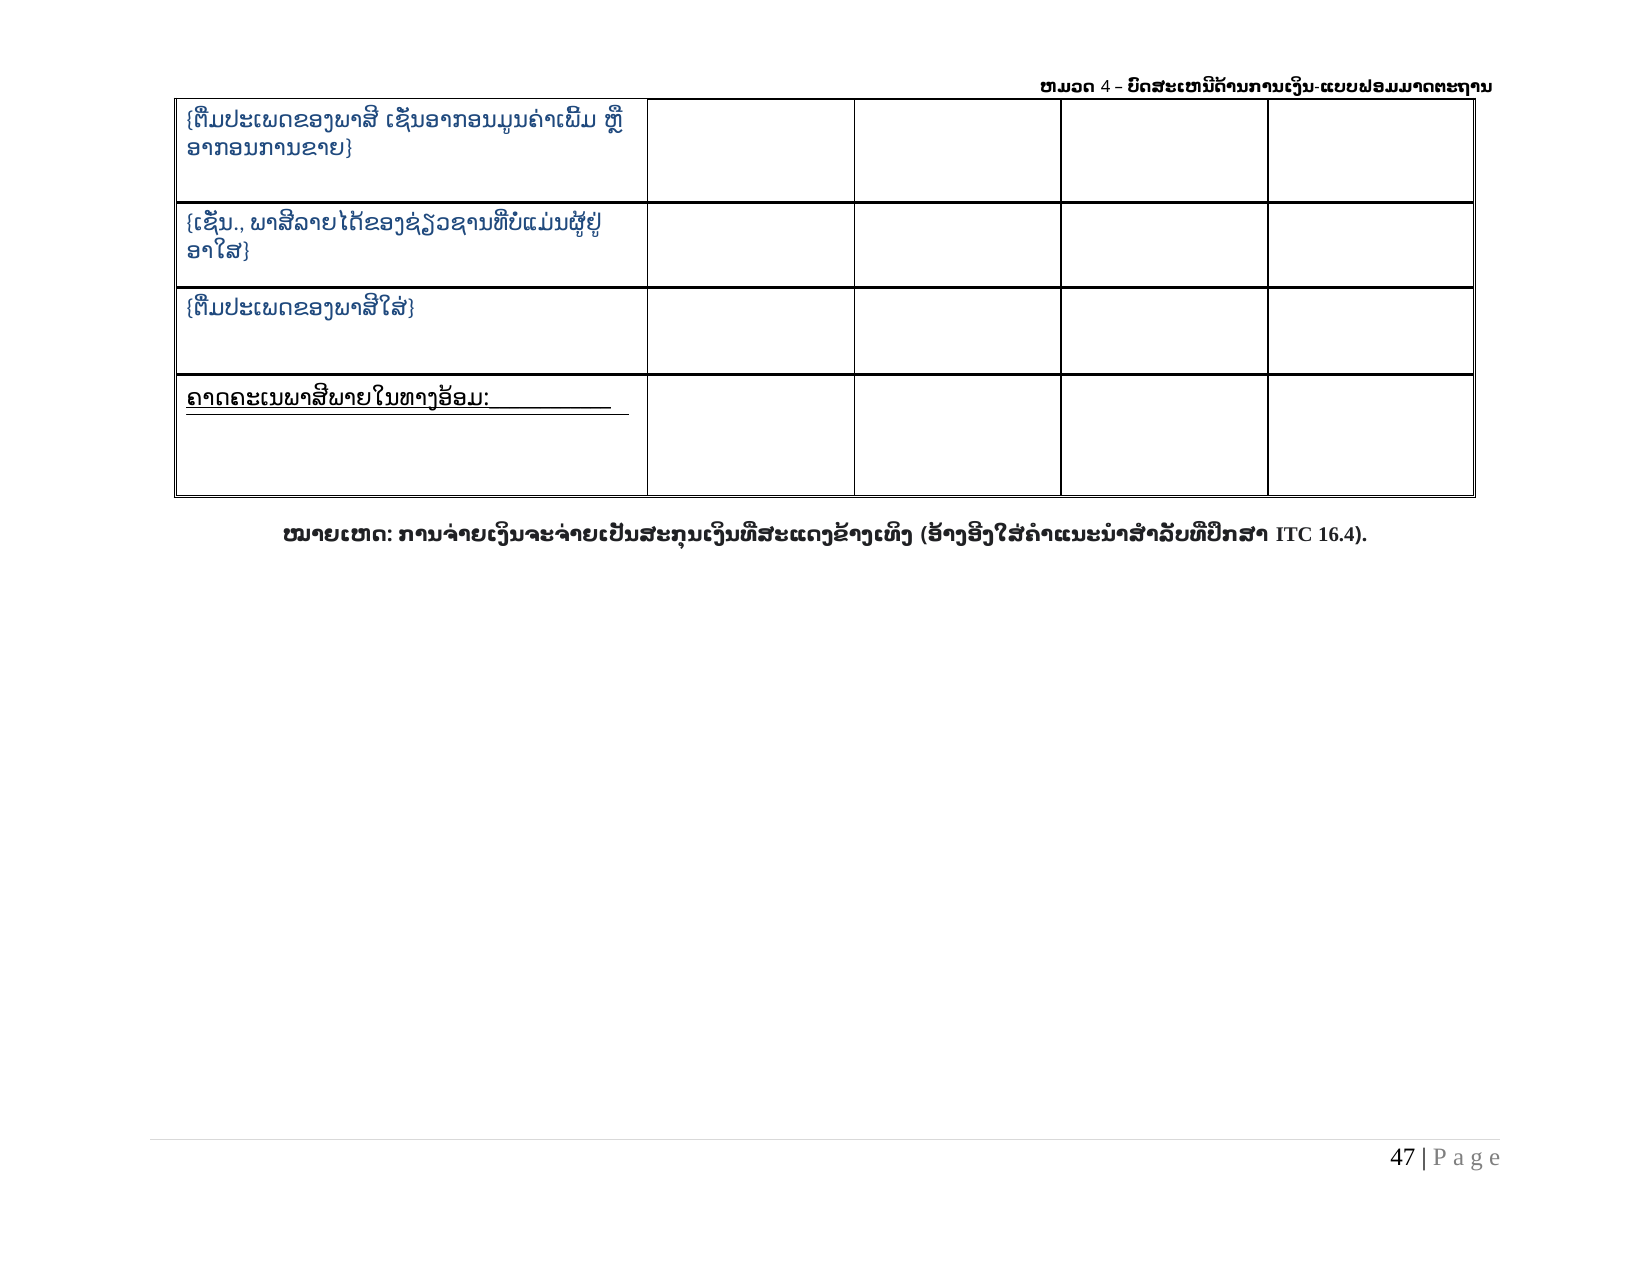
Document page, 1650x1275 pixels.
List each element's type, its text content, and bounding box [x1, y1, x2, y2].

table_cell {ຕື່ມປະເພດຂອງພາສີໃສ່} [177, 289, 647, 373]
table_cell [648, 100, 854, 201]
table_cell [1062, 204, 1267, 286]
table_cell [1062, 100, 1267, 201]
table_cell [648, 204, 854, 286]
table_cell [855, 376, 1060, 495]
table_cell [1269, 376, 1473, 495]
table_cell [1269, 289, 1473, 373]
table_cell [855, 204, 1060, 286]
table_cell [1269, 100, 1473, 201]
table_cell ຄາດຄະເນພາສີພາຍໃນທາງອ້ອມ:____________ [177, 376, 647, 495]
table_cell [648, 376, 854, 495]
table_cell [1062, 376, 1267, 495]
text ໝາຍເຫດ: ການຈ່າຍເງິນຈະຈ່າຍເປັນສະກຸນເງິນທີ່ສະແດງຂ້າງເທິງ (ອ້າງອີງໃສ່ຄໍາແນະນໍາສໍາລັບທີ່ປຶກສາ ITC 16.4). [150, 498, 1500, 548]
table_cell {ເຊັ່ນ., ພາສີລາຍໄດ້ຂອງຊ່ຽວຊານທີ່ບໍ່ແມ່ນຜູ້ຢູ່ອາໃສ} [177, 204, 647, 286]
table_cell [855, 289, 1060, 373]
table_cell [1062, 289, 1267, 373]
table_cell [1269, 204, 1473, 286]
table_cell [855, 100, 1060, 201]
table_cell [648, 289, 854, 373]
table_cell {ຕື່ມປະເພດຂອງພາສີ ເຊັ່ນອາກອນມູນຄ່າເພີ້ມ ຫຼື ອາກອນການຂາຍ} [177, 99, 647, 201]
